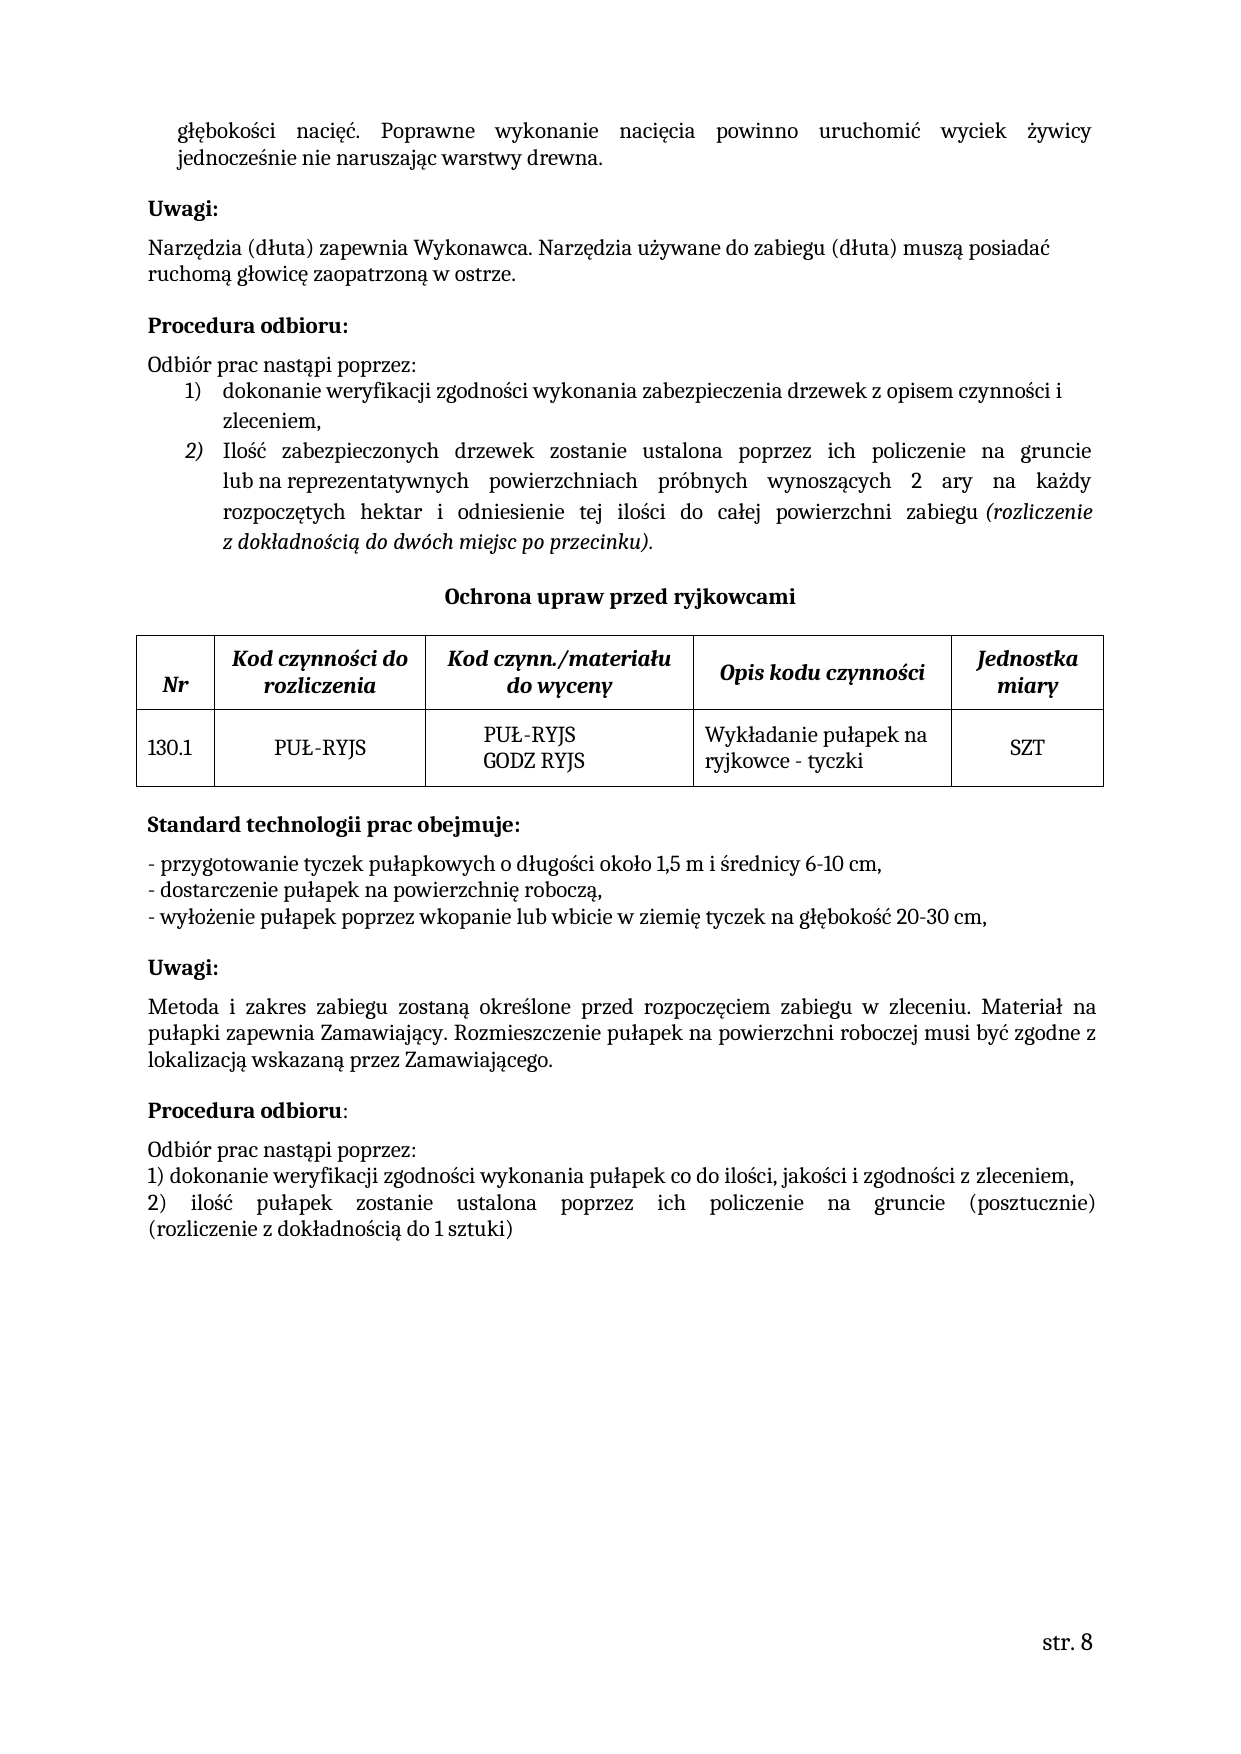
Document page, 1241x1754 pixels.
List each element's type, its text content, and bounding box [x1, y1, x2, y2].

list dokonanie weryfikacji zgodności wykonania zabezpieczenia drzewek z opisem czynności i zleceniem, [185, 378, 1093, 434]
text - wyłożenie pułapek poprzez wkopanie lub wbicie w ziemię tyczek na głębokość 20-30 cm, [148, 904, 1098, 930]
table_cell Wykładanie pułapek na ryjkowce - tyczki [694, 710, 951, 786]
text 2) ilość pułapek zostanie ustalona poprzez ich policzenie na gruncie (posztucznie) (rozliczenie z dokładnością do 1 sztuki) [148, 1189, 1098, 1242]
text Standard technologii prac obejmuje: [148, 812, 1093, 838]
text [148, 118, 1093, 171]
text Narzędzia (dłuta) zapewnia Wykonawca. Narzędzia używane do zabiegu (dłuta) muszą posiadać ruchomą głowicę zaopatrzoną w ostrze. [148, 235, 1093, 287]
table_header Kod czynn./materiału do wyceny [426, 636, 693, 709]
text Uwagi: [148, 955, 1093, 981]
table_cell PUŁ-RYJS GODZ RYJS [426, 710, 693, 786]
text Procedura odbioru: [148, 312, 1093, 339]
table_cell 130.1 [137, 710, 214, 786]
text Metoda i zakres zabiegu zostaną określone przed rozpoczęciem zabiegu w zleceniu. Materiał na pułapki zapewnia Zamawiający. Rozmieszczenie pułapek na powierzchni roboczej musi być zgodne z lokalizacją wskazaną przez Zamawiającego. [148, 994, 1098, 1073]
table_header Opis kodu czynności [694, 636, 951, 709]
text Ochrona upraw przed ryjkowcami [148, 584, 1093, 610]
table_cell SZT [952, 710, 1103, 786]
text Uwagi: [148, 196, 1093, 222]
table_header Nr [137, 636, 214, 709]
text - przygotowanie tyczek pułapkowych o długości około 1,5 m i średnicy 6-10 cm, [148, 851, 1098, 877]
table_header Jednostka miary [952, 636, 1103, 709]
text Odbiór prac nastąpi poprzez: [148, 351, 1093, 378]
list Ilość zabezpieczonych drzewek zostanie ustalona poprzez ich policzenie na gruncie lub na reprezentatywnych powierzchniach próbnych wynoszących 2 ary na każdy rozpoczętych hektar i odniesienie tej ilości do całej powierzchni zabiegu (rozliczenie z dokładnością do dwóch miejsc po przecinku). [185, 438, 1093, 555]
text Odbiór prac nastąpi poprzez: [148, 1137, 1098, 1163]
text 1) dokonanie weryfikacji zgodności wykonania pułapek co do ilości, jakości i zgodności z zleceniem, [148, 1163, 1098, 1189]
table_cell PUŁ-RYJS [215, 710, 425, 786]
text - dostarczenie pułapek na powierzchnię roboczą, [148, 877, 1098, 904]
table_header Kod czynności do rozliczenia [215, 636, 425, 709]
text Procedura odbioru: [148, 1098, 1093, 1124]
